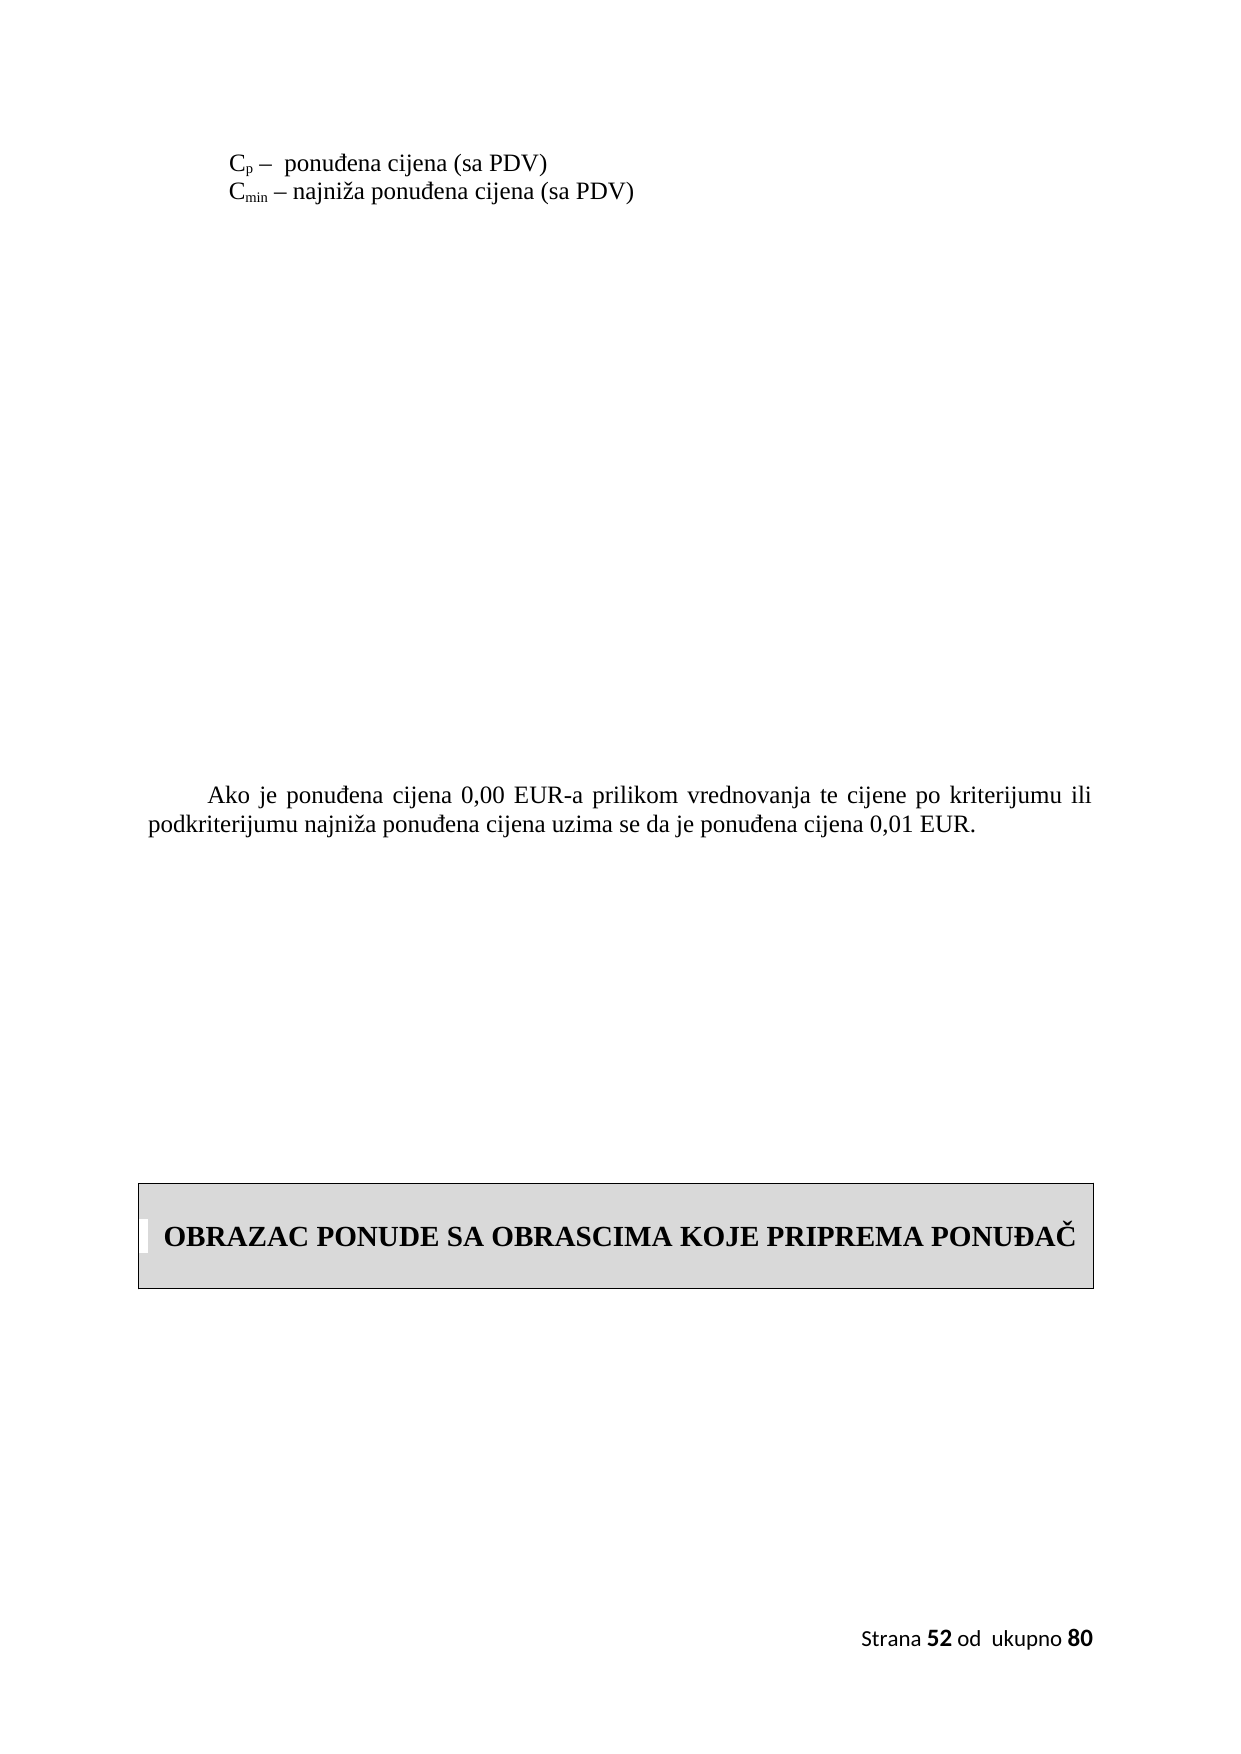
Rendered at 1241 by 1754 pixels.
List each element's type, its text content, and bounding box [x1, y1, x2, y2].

subtitle OBRAZAC PONUDE SA OBRASCIMA KOJE PRIPREMA PONUĐAČ [148, 1219, 1093, 1250]
text Cp – ponuđena cijena (sa PDV) [148, 148, 1093, 176]
text Cmin – najniža ponuđena cijena (sa PDV) [148, 176, 1093, 205]
table_header Ako je ponuđena cijena 0,00 EUR-a prilikom vrednovanja te cijene po kriterijumu ili podkriterijumu najniža ponuđena cijena uzima se da je ponuđena cijena 0,01 EUR. [137, 320, 1104, 924]
